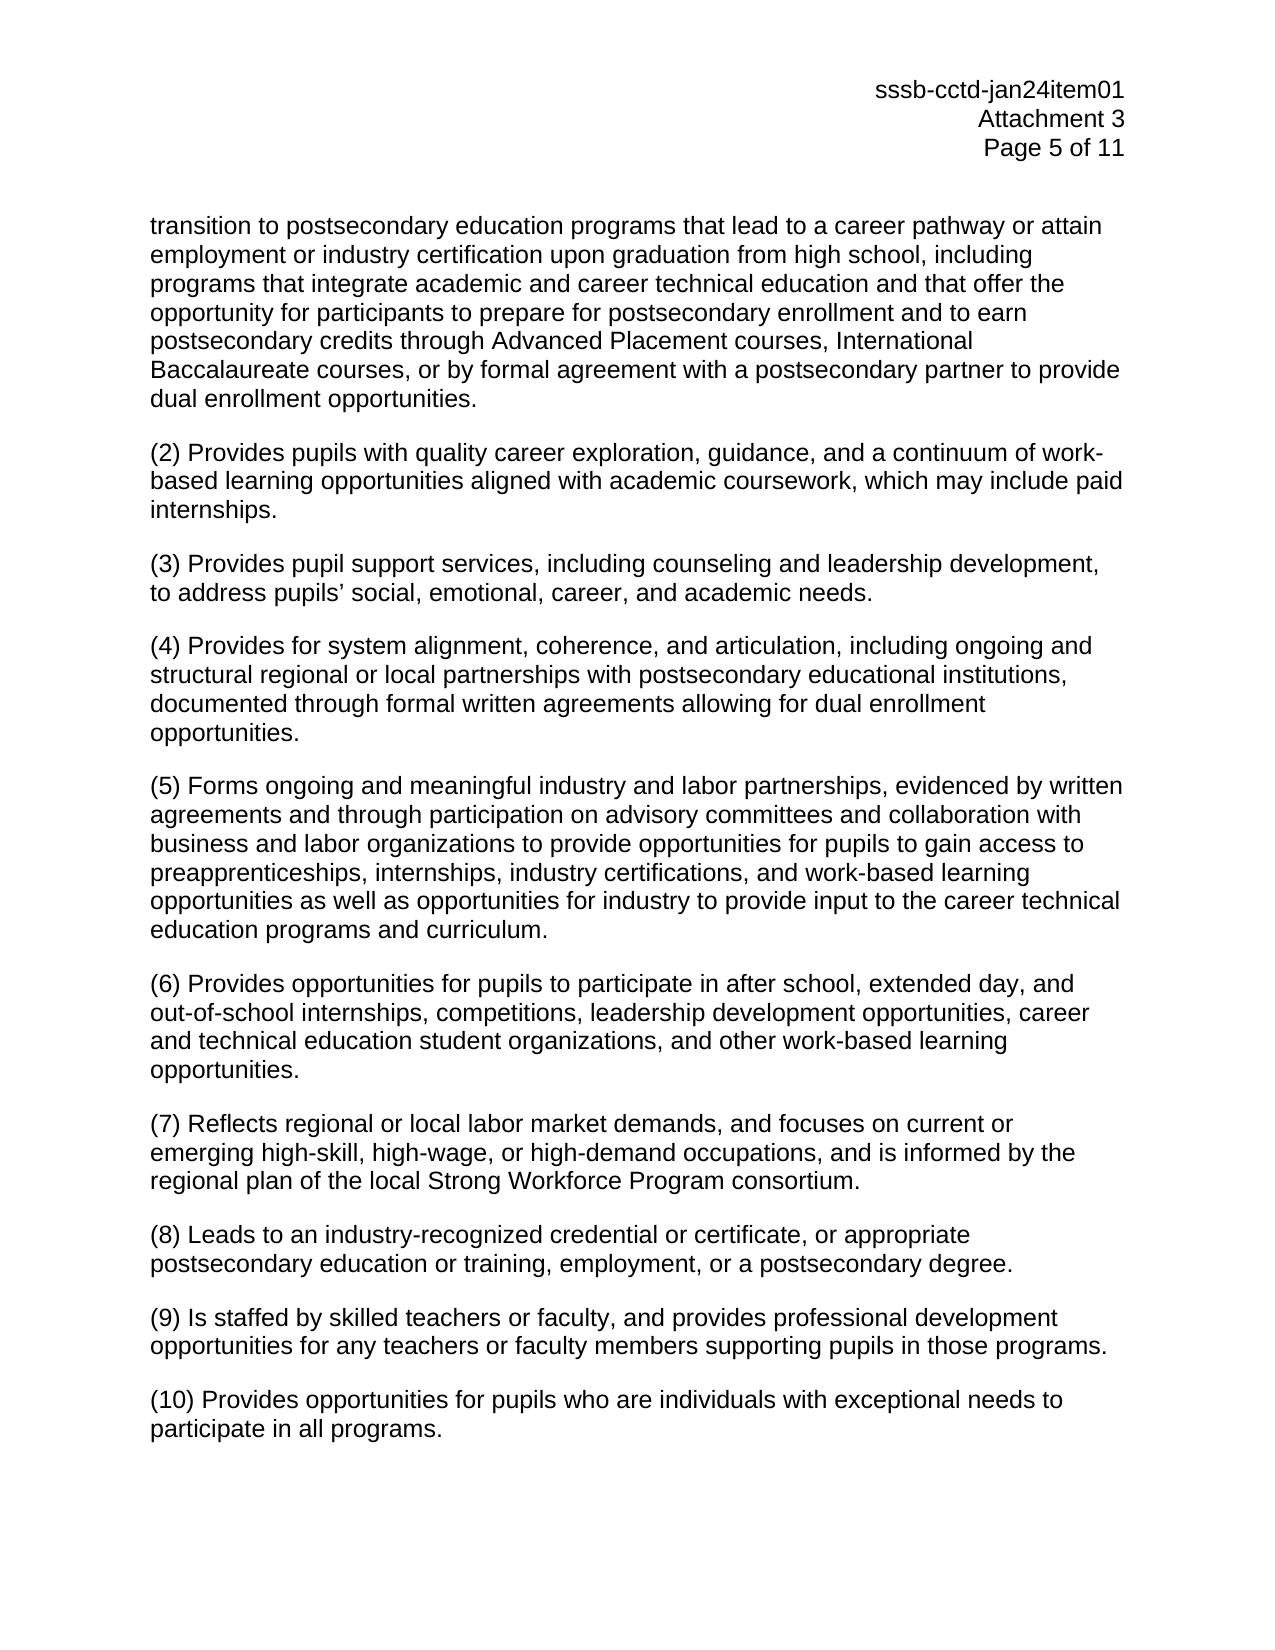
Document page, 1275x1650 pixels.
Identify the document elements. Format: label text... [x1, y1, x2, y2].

text (10) Provides opportunities for pupils who are individuals with exceptional needs to participate in all programs. [150, 1385, 1125, 1442]
text (3) Provides pupil support services, including counseling and leadership development, to address pupils’ social, emotional, career, and academic needs. [150, 549, 1125, 606]
text (9) Is staffed by skilled teachers or faculty, and provides professional development opportunities for any teachers or faculty members supporting pupils in those programs. [150, 1302, 1125, 1360]
text (4) Provides for system alignment, coherence, and articulation, including ongoing and structural regional or local partnerships with postsecondary educational institutions, documented through formal written agreements allowing for dual enrollment opportunities. [150, 631, 1125, 746]
text (5) Forms ongoing and meaningful industry and labor partnerships, evidenced by written agreements and through participation on advisory committees and collaboration with business and labor organizations to provide opportunities for pupils to gain access to preapprenticeships, internships, industry certifications, and work-based learning opportunities as well as opportunities for industry to provide input to the career technical education programs and curriculum. [150, 771, 1125, 944]
text (8) Leads to an industry-recognized credential or certificate, or appropriate postsecondary education or training, employment, or a postsecondary degree. [150, 1220, 1125, 1277]
text (7) Reflects regional or local labor market demands, and focuses on current or emerging high-skill, high-wage, or high-demand occupations, and is informed by the regional plan of the local Strong Workforce Program consortium. [150, 1109, 1125, 1195]
text (6) Provides opportunities for pupils to participate in after school, extended day, and out-of-school internships, competitions, leadership development opportunities, career and technical education student organizations, and other work-based learning opportunities. [150, 969, 1125, 1084]
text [150, 211, 1125, 412]
text (2) Provides pupils with quality career exploration, guidance, and a continuum of work-based learning opportunities aligned with academic coursework, which may include paid internships. [150, 437, 1125, 524]
